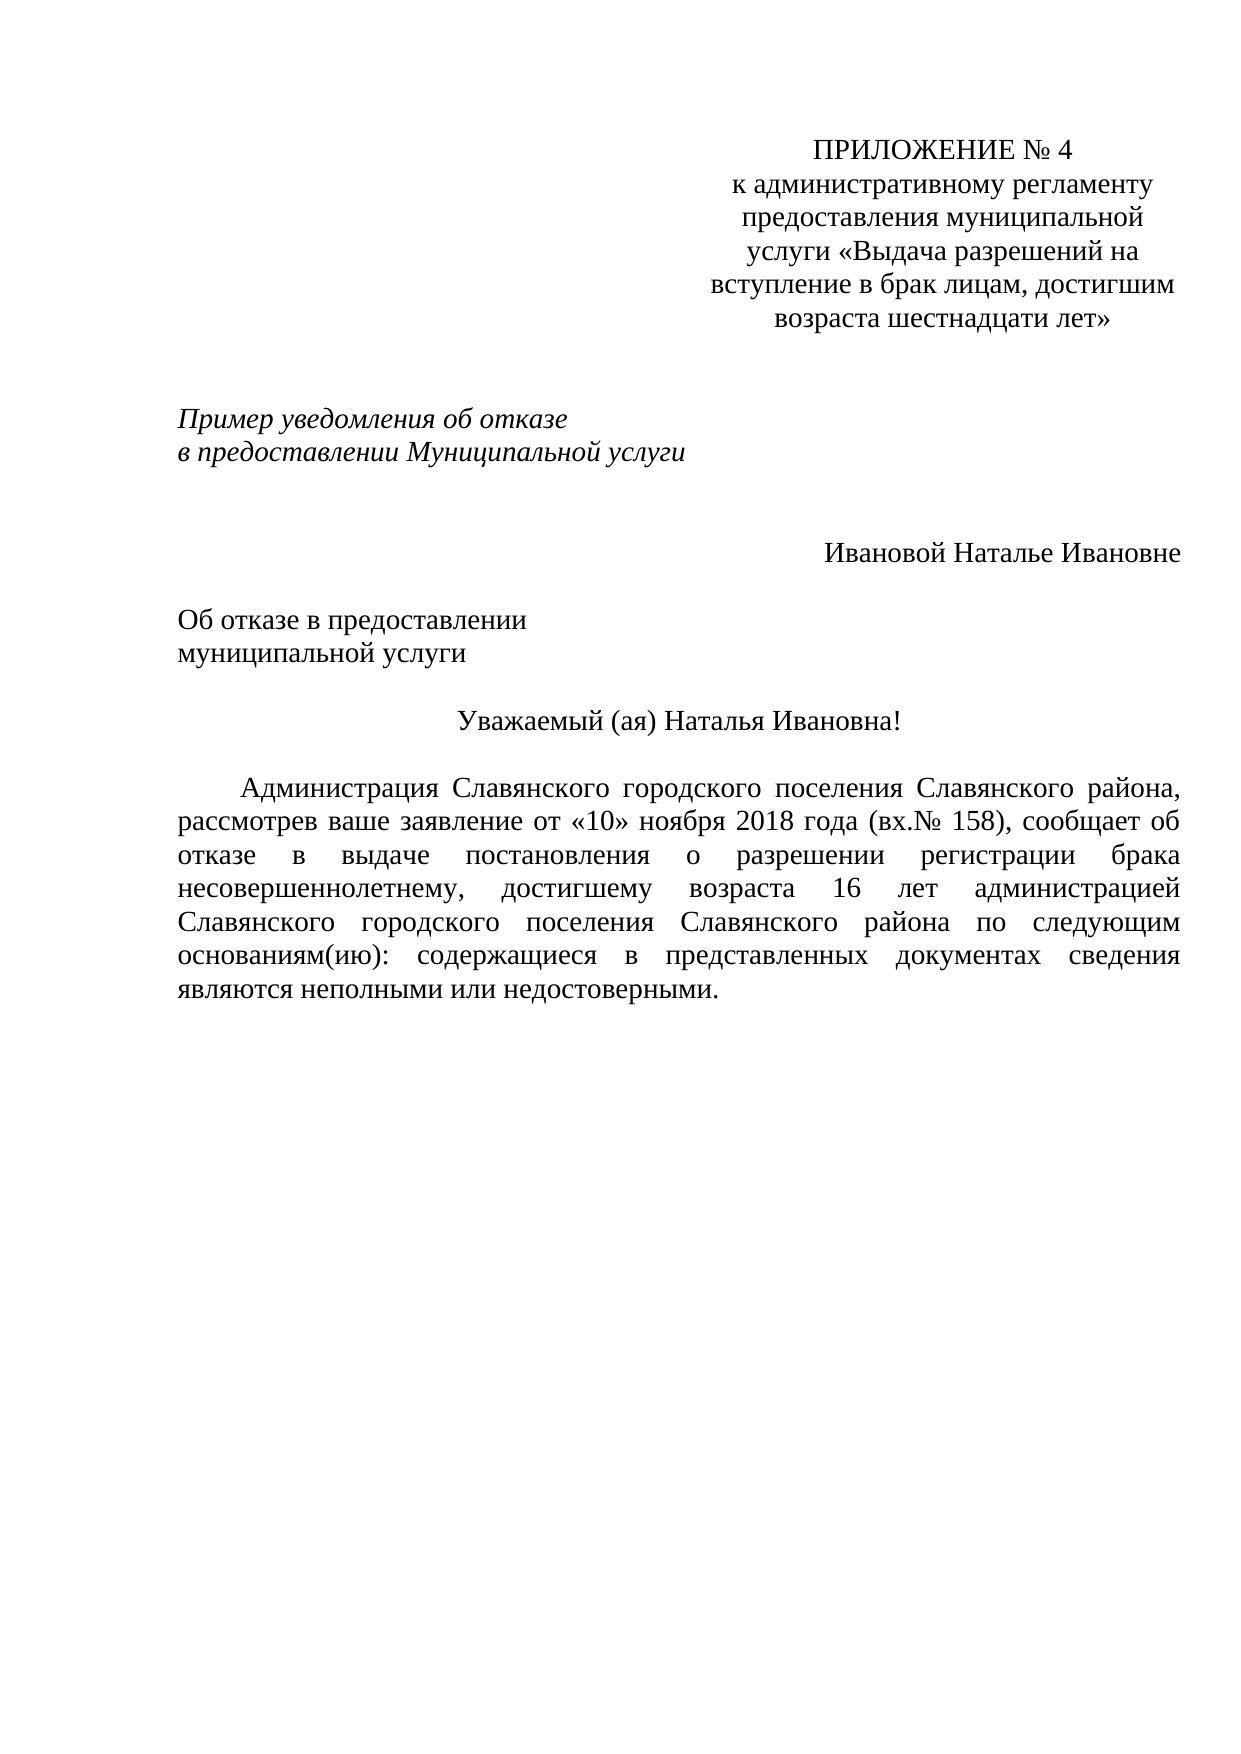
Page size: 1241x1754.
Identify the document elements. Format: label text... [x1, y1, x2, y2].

text к административному регламенту [704, 166, 1181, 199]
text Об отказе в предоставлении [177, 602, 1181, 636]
text ПРИЛОЖЕНИЕ № 4 [704, 132, 1181, 166]
text Пример уведомления об отказе [177, 401, 1181, 434]
text предоставления муниципальной услуги «Выдача разрешений на вступление в брак лицам, достигшим возраста шестнадцати лет» [704, 199, 1181, 334]
text в предоставлении Муниципальной услуги [177, 434, 1181, 468]
text Ивановой Наталье Ивановне [177, 535, 1181, 568]
text Уважаемый (ая) Наталья Ивановна! [177, 703, 1181, 736]
text Администрация Славянского городского поселения Славянского района, рассмотрев ваше заявление от «10» ноября 2018 года (вх.№ 158), сообщает об отказе в выдаче постановления о разрешении регистрации брака несовершеннолетнему, достигшему возраста 16 лет администрацией Славянского городского поселения Славянского района по следующим основаниям(ию): содержащиеся в представленных документах сведения являются неполными или недостоверными. [177, 770, 1181, 1004]
text муниципальной услуги [177, 636, 1181, 669]
